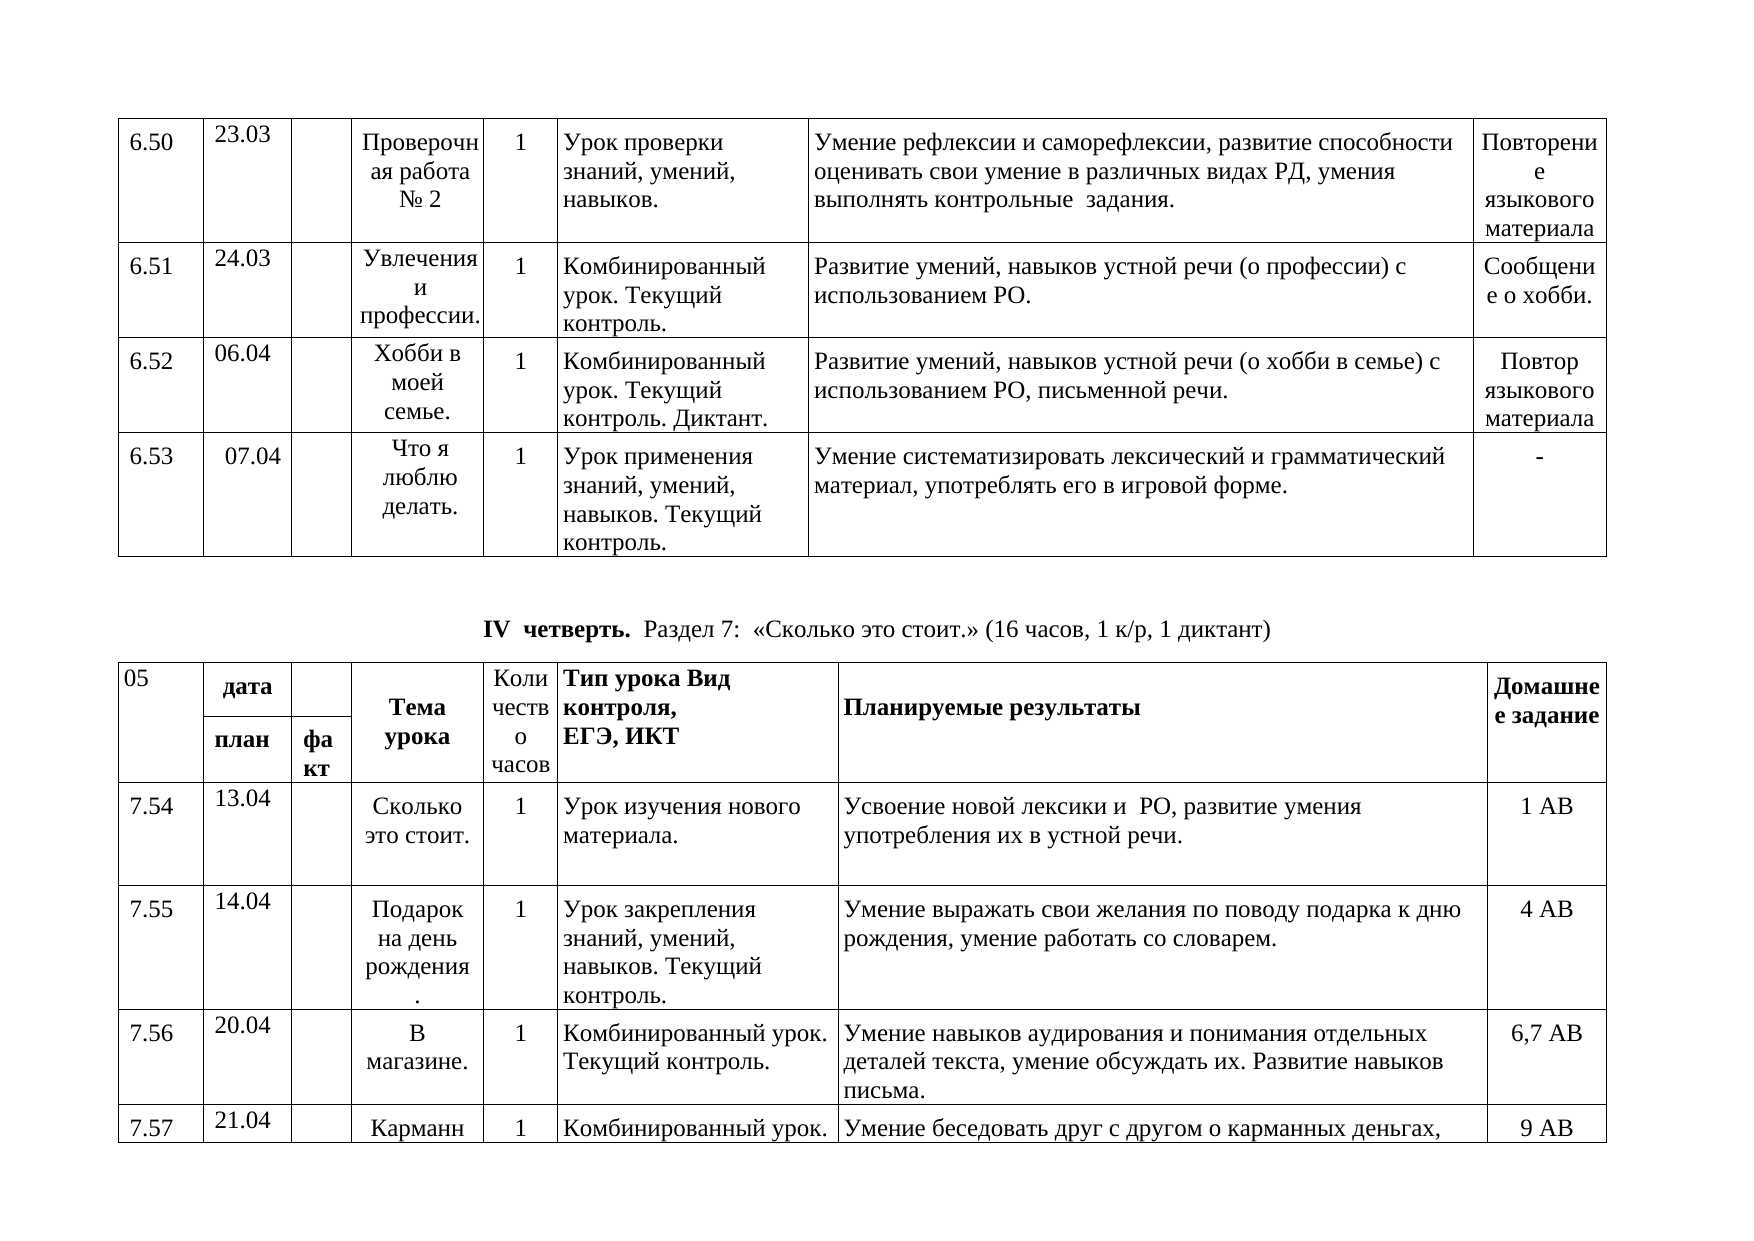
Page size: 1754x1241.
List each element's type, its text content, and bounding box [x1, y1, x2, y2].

table_cell 9 АВ [1488, 1105, 1606, 1142]
table_cell [292, 1105, 351, 1142]
table_cell Увлечения и профессии. [352, 243, 483, 337]
table_header [292, 663, 351, 716]
table_cell 6,7 АВ [1488, 1010, 1606, 1104]
table_cell Хобби в моей семье. [352, 338, 483, 432]
table_header Тип урока Вид контроля, ЕГЭ, ИКТ [558, 663, 838, 782]
table_cell Умение навыков аудирования и понимания отдельных деталей текста, умение обсуждать их. Развитие навыков письма. [839, 1010, 1487, 1104]
table_cell [292, 119, 351, 242]
table_cell Урок изучения нового материала. [558, 783, 838, 885]
table_cell 24.03 [204, 243, 291, 337]
table_cell 4 АВ [1488, 886, 1606, 1009]
table_cell [292, 886, 351, 1009]
table_cell Комбинированный урок. Текущий контроль. [558, 1010, 838, 1104]
table_cell 1 [484, 1105, 557, 1142]
table_cell Сообщение о хобби. [1474, 243, 1606, 337]
table_header Планируемые результаты [839, 663, 1487, 782]
table_cell Подарок на день рождения. [352, 886, 483, 1009]
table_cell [558, 1105, 838, 1142]
table_cell 7.55 [119, 886, 203, 1009]
table_cell 13.04 [204, 783, 291, 885]
table_header Количество часов [484, 663, 557, 782]
table_cell Усвоение новой лексики и РО, развитие умения употребления их в устной речи. [839, 783, 1487, 885]
table_cell Комбинированный урок. Текущий контроль. Диктант. [558, 338, 808, 432]
table_cell 6.51 [119, 243, 203, 337]
table_cell 6.52 [119, 338, 203, 432]
table_cell 1 [484, 783, 557, 885]
table_cell [292, 243, 351, 337]
table_cell 06.04 [204, 338, 291, 432]
table_cell [292, 1010, 351, 1104]
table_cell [839, 1105, 1487, 1142]
table_header Домашнее задание [1488, 663, 1606, 782]
table_cell Что я люблю делать. [352, 433, 483, 556]
table_cell Комбинированный урок. Текущий контроль. [558, 243, 808, 337]
table_cell 1 [484, 243, 557, 337]
table_cell Повтор языкового материала [1474, 338, 1606, 432]
table_cell Сколько это стоит. [352, 783, 483, 885]
table_cell Умение систематизировать лексический и грамматический материал, употреблять его в игровой форме. [809, 433, 1473, 556]
table_cell 1 [484, 433, 557, 556]
table_cell Развитие умений, навыков устной речи (о хобби в семье) с использованием РО, письменной речи. [809, 338, 1473, 432]
table_cell Карманные деньги. [352, 1105, 483, 1142]
table_header Тема урока [352, 663, 483, 782]
table_cell 6.50 [119, 119, 203, 242]
table_header 05 [119, 663, 203, 782]
table_cell Урок проверки знаний, умений, навыков. [558, 119, 808, 242]
table_cell 20.04 [204, 1010, 291, 1104]
table_cell 23.03 [204, 119, 291, 242]
table_cell 1 [484, 1010, 557, 1104]
table_cell Урок закрепления знаний, умений, навыков. Текущий контроль. [558, 886, 838, 1009]
table_cell 1 АВ [1488, 783, 1606, 885]
table_cell Повторение языкового материала [1474, 119, 1606, 242]
table_cell Развитие умений, навыков устной речи (о профессии) с использованием РО. [809, 243, 1473, 337]
table_cell 07.04 [204, 433, 291, 556]
table_cell Проверочная работа № 2 [352, 119, 483, 242]
table_cell В магазине. [352, 1010, 483, 1104]
table_cell 1 [484, 338, 557, 432]
table_cell [292, 338, 351, 432]
table_cell [292, 783, 351, 885]
table_cell 6.53 [119, 433, 203, 556]
table_cell Умение рефлексии и саморефлексии, развитие способности оценивать свои умение в различных видах РД, умения выполнять контрольные задания. [809, 119, 1473, 242]
table_cell факт [292, 717, 351, 782]
table_cell Умение выражать свои желания по поводу подарка к дню рождения, умение работать со словарем. [839, 886, 1487, 1009]
table_cell [292, 433, 351, 556]
table_cell - [1474, 433, 1606, 556]
table_cell 7.54 [119, 783, 203, 885]
table_cell 7.57 [119, 1105, 203, 1142]
table_header дата [204, 663, 291, 716]
table_cell 21.04 [204, 1105, 291, 1142]
table_cell 1 [484, 119, 557, 242]
table_cell 7.56 [119, 1010, 203, 1104]
table_cell план [204, 717, 291, 782]
text IV четверть. Раздел 7: «Сколько это стоит.» (16 часов, 1 к/р, 1 диктант) [118, 614, 1636, 642]
table_cell Урок применения знаний, умений, навыков. Текущий контроль. [558, 433, 808, 556]
table_cell 1 [484, 886, 557, 1009]
table_cell 14.04 [204, 886, 291, 1009]
